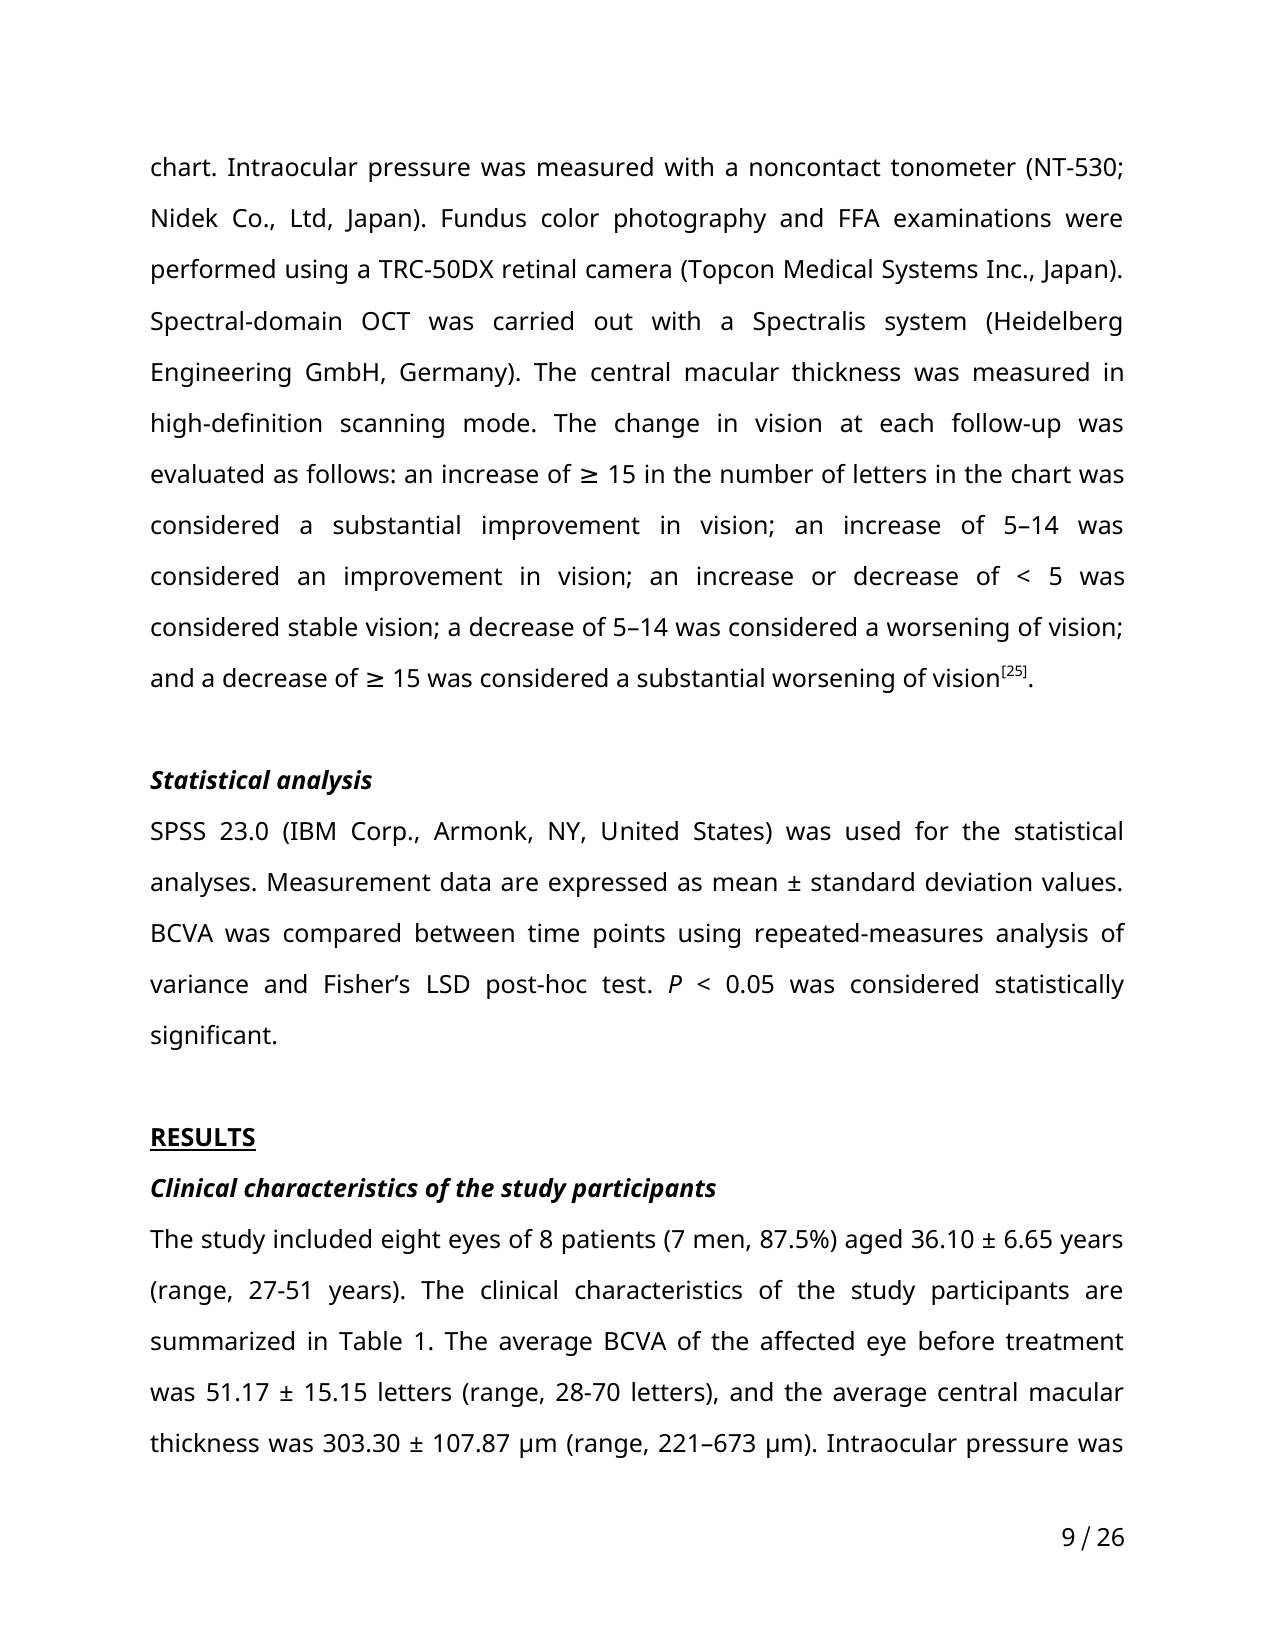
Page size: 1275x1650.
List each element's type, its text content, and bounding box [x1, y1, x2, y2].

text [150, 1222, 1125, 1460]
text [150, 150, 1125, 694]
text SPSS 23.0 (IBM Corp., Armonk, NY, United States) was used for the statistical analyses. Measurement data are expressed as mean ± standard deviation values. BCVA was compared between time points using repeated-measures analysis of variance and Fisher’s LSD post-hoc test. P < 0.05 was considered statistically significant. [150, 813, 1125, 1052]
text Statistical analysis [150, 762, 1125, 797]
text Clinical characteristics of the study participants [150, 1171, 1125, 1205]
text RESULTS [150, 1120, 1125, 1154]
